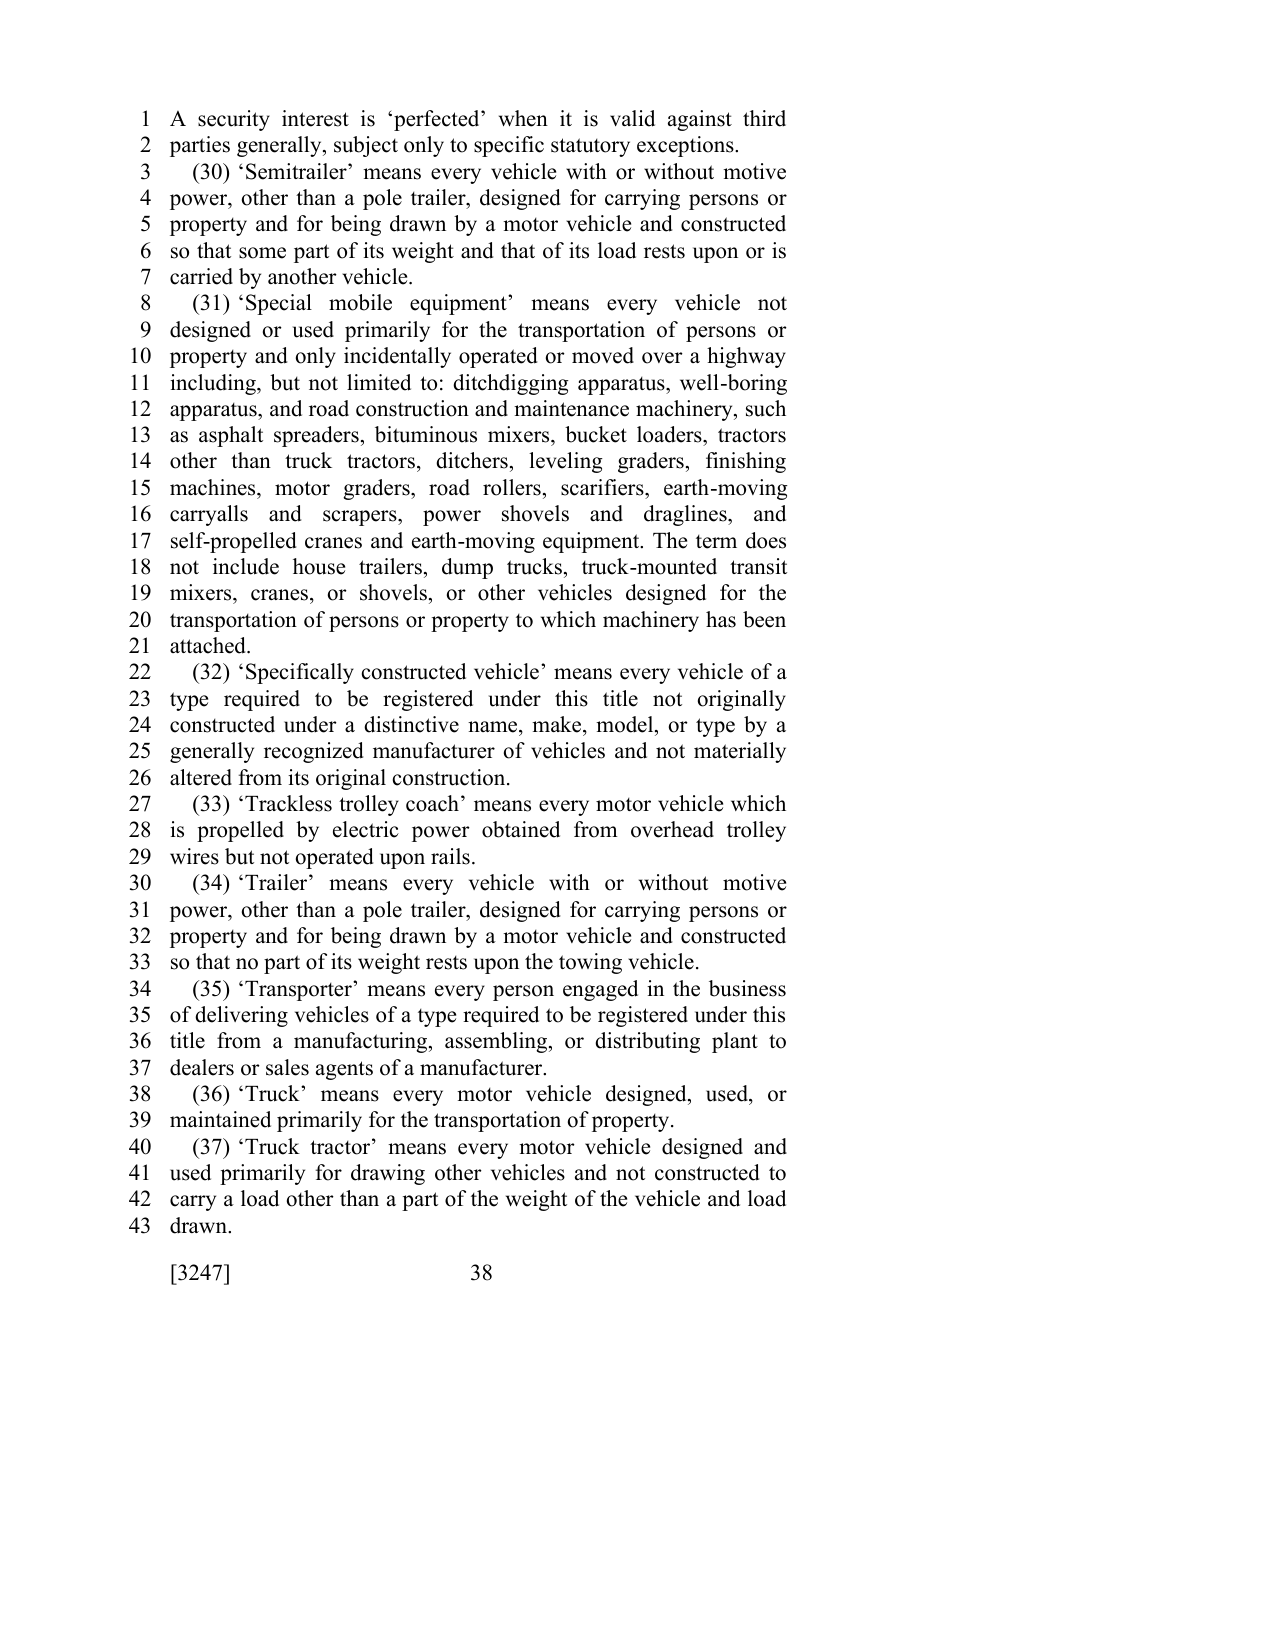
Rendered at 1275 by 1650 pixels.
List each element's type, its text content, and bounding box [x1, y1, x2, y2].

text (31) ‘Special mobile equipment’ means every vehicle not designed or used primarily for the transportation of persons or property and only incidentally operated or moved over a highway including, but not limited to: ditchdigging apparatus, well-boring apparatus, and road construction and maintenance machinery, such as asphalt spreaders, bituminous mixers, bucket loaders, tractors other than truck tractors, ditchers, leveling graders, finishing machines, motor graders, road rollers, scarifiers, earth-moving carryalls and scrapers, power shovels and draglines, and self-propelled cranes and earth-moving equipment. The term does not include house trailers, dump trucks, truck-mounted transit mixers, cranes, or shovels, or other vehicles designed for the transportation of persons or property to which machinery has been attached. [169, 289, 787, 658]
text (33) ‘Trackless trolley coach’ means every motor vehicle which is propelled by electric power obtained from overhead trolley wires but not operated upon rails. [169, 790, 787, 869]
text (30) ‘Semitrailer’ means every vehicle with or without motive power, other than a pole trailer, designed for carrying persons or property and for being drawn by a motor vehicle and constructed so that some part of its weight and that of its load rests upon or is carried by another vehicle. [169, 158, 787, 289]
text (35) ‘Transporter’ means every person engaged in the business of delivering vehicles of a type required to be registered under this title from a manufacturing, assembling, or distributing plant to dealers or sales agents of a manufacturer. [169, 975, 787, 1080]
text (36) ‘Truck’ means every motor vehicle designed, used, or maintained primarily for the transportation of property. [169, 1080, 787, 1133]
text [169, 105, 787, 158]
text (37) ‘Truck tractor’ means every motor vehicle designed and used primarily for drawing other vehicles and not constructed to carry a load other than a part of the weight of the vehicle and load drawn. [169, 1133, 787, 1238]
text (32) ‘Specifically constructed vehicle’ means every vehicle of a type required to be registered under this title not originally constructed under a distinctive name, make, model, or type by a generally recognized manufacturer of vehicles and not materially altered from its original construction. [169, 658, 787, 790]
text (34) ‘Trailer’ means every vehicle with or without motive power, other than a pole trailer, designed for carrying persons or property and for being drawn by a motor vehicle and constructed so that no part of its weight rests upon the towing vehicle. [169, 869, 787, 975]
